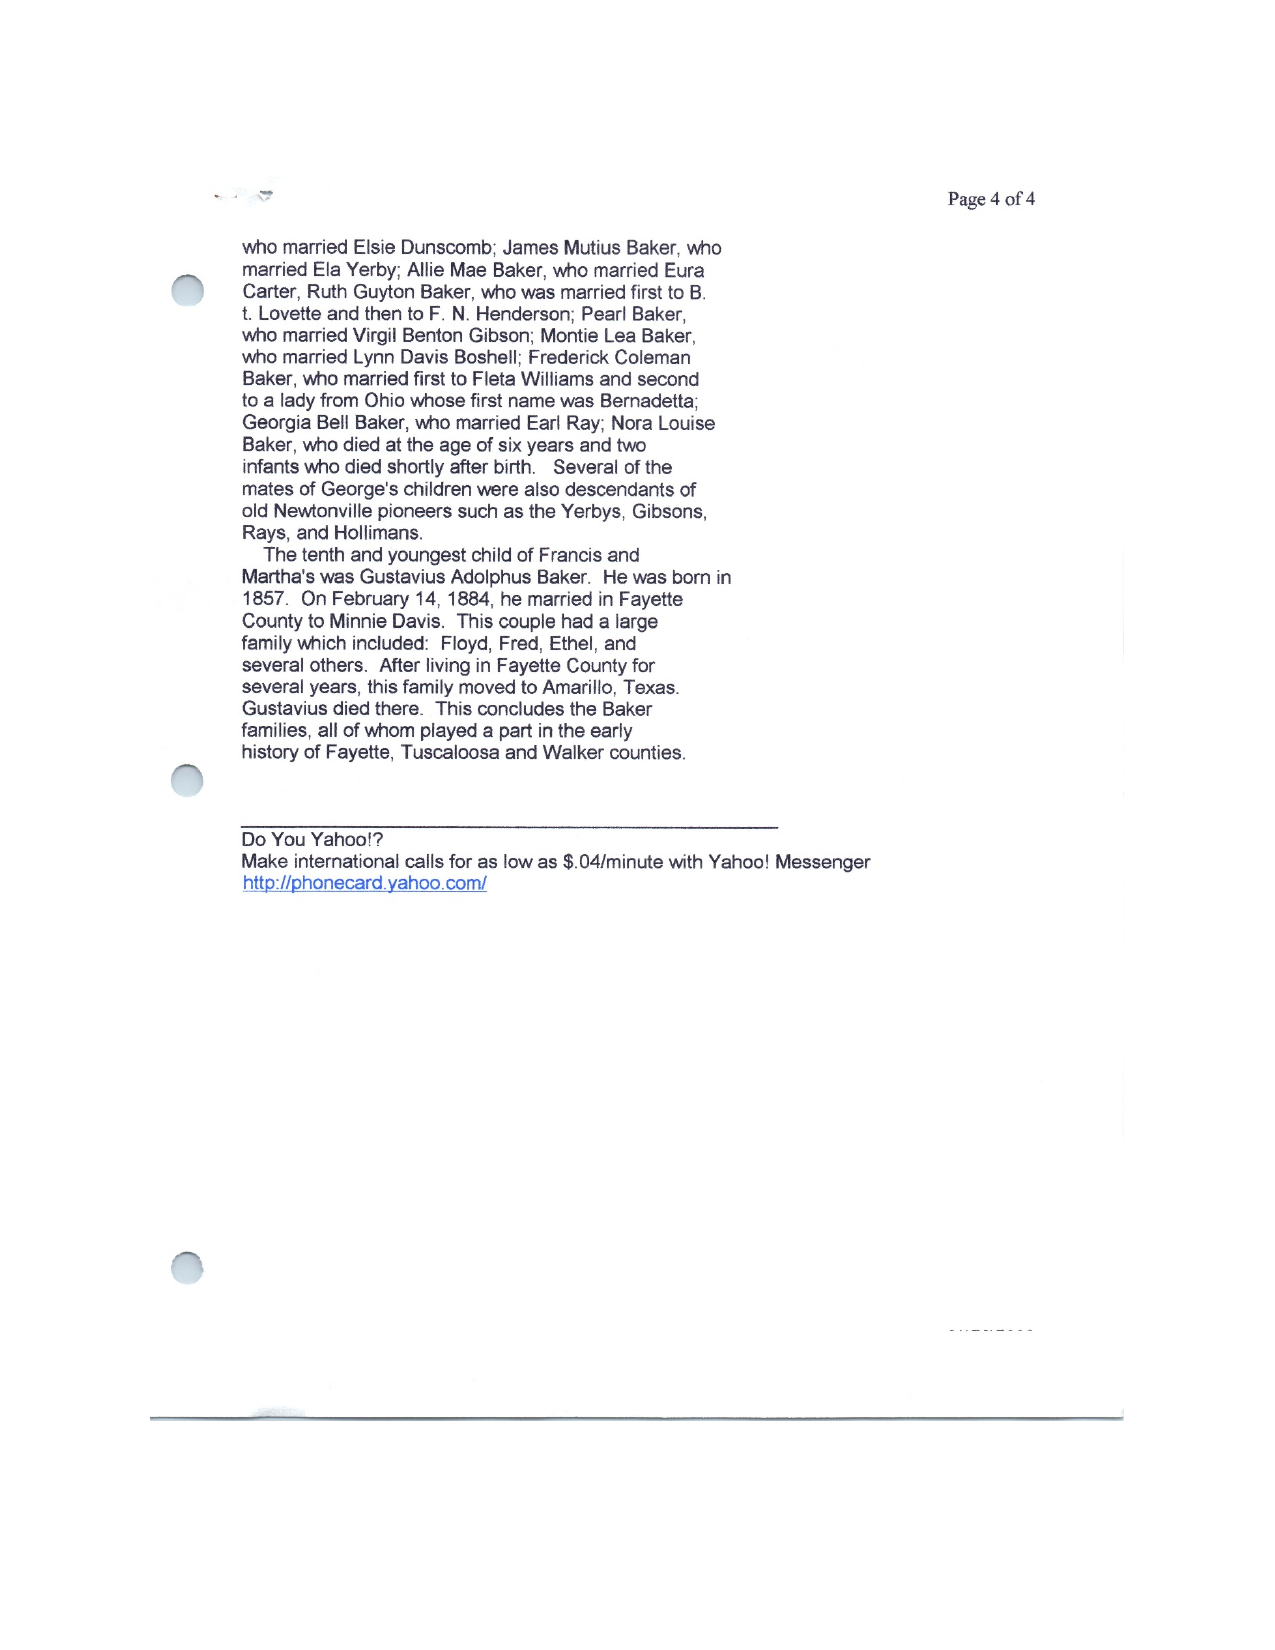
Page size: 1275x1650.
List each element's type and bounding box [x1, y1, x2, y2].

picture [150, 150, 1124, 1421]
